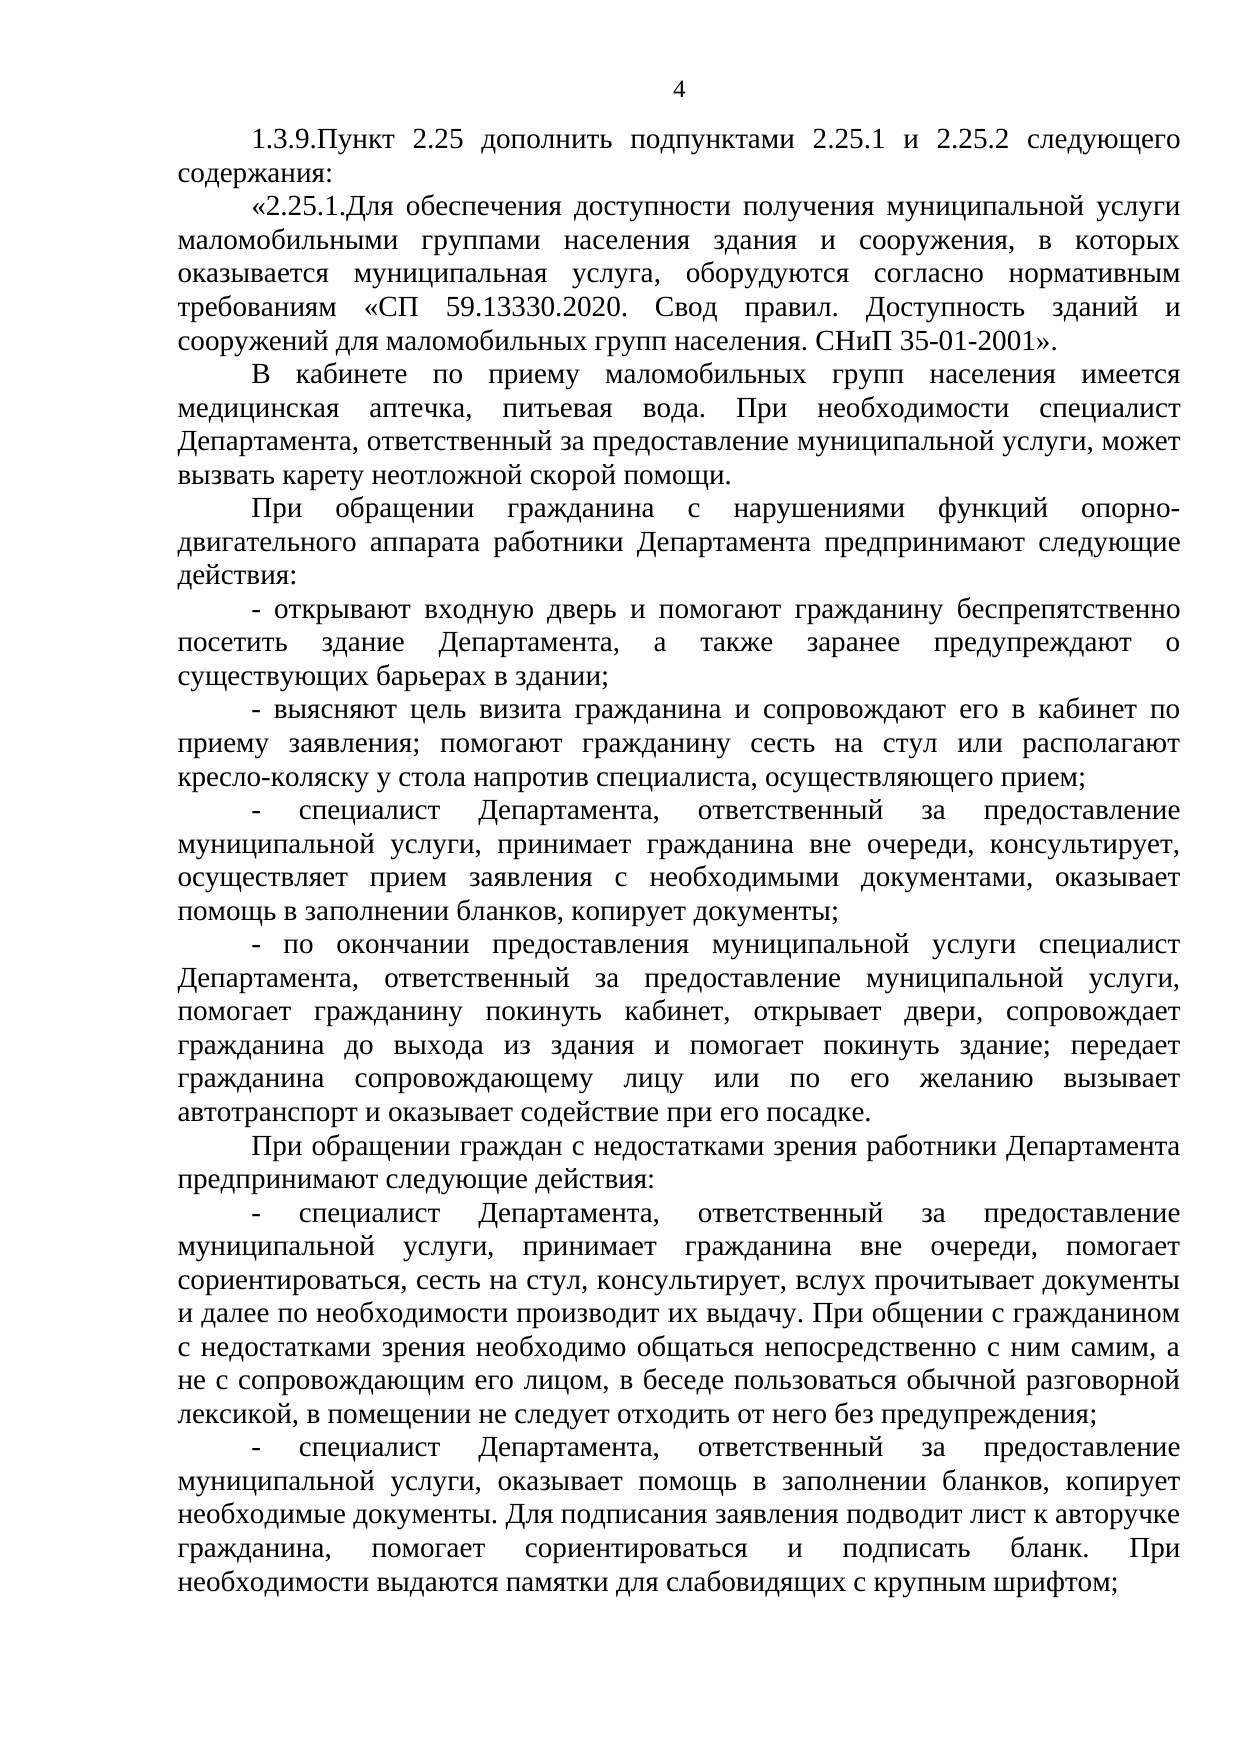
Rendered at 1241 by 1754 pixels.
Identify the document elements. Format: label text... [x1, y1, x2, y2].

text - специалист Департамента, ответственный за предоставление муниципальной услуги, принимает гражданина вне очереди, помогает сориентироваться, сесть на стул, консультирует, вслух прочитывает документы и далее по необходимости производит их выдачу. При общении с гражданином с недостатками зрения необходимо общаться непосредственно с ним самим, а не с сопровождающим его лицом, в беседе пользоваться обычной разговорной лексикой, в помещении не следует отходить от него без предупреждения; [177, 1195, 1181, 1429]
text - выясняют цель визита гражданина и сопровождают его в кабинет по приему заявления; помогают гражданину сесть на стул или располагают кресло-коляску у стола напротив специалиста, осуществляющего прием; [177, 692, 1181, 792]
text «2.25.1.Для обеспечения доступности получения муниципальной услуги маломобильными группами населения здания и сооружения, в которых оказывается муниципальная услуга, оборудуются согласно нормативным требованиям «СП 59.13330.2020. Свод правил. Доступность зданий и сооружений для маломобильных групп населения. СНиП 35-01-2001». [177, 188, 1181, 356]
text В кабинете по приему маломобильных групп населения имеется медицинская аптечка, питьевая вода. При необходимости специалист Департамента, ответственный за предоставление муниципальной услуги, может вызвать карету неотложной скорой помощи. [177, 356, 1181, 490]
text - специалист Департамента, ответственный за предоставление муниципальной услуги, оказывает помощь в заполнении бланков, копирует необходимые документы. Для подписания заявления подводит лист к авторучке гражданина, помогает сориентироваться и подписать бланк. При необходимости выдаются памятки для слабовидящих с крупным шрифтом; [177, 1429, 1181, 1597]
text - специалист Департамента, ответственный за предоставление муниципальной услуги, принимает гражданина вне очереди, консультирует, осуществляет прием заявления с необходимыми документами, оказывает помощь в заполнении бланков, копирует документы; [177, 792, 1181, 926]
text - по окончании предоставления муниципальной услуги специалист Департамента, ответственный за предоставление муниципальной услуги, помогает гражданину покинуть кабинет, открывает двери, сопровождает гражданина до выхода из здания и помогает покинуть здание; передает гражданина сопровождающему лицу или по его желанию вызывает автотранспорт и оказывает содействие при его посадке. [177, 926, 1181, 1128]
text - открывают входную дверь и помогают гражданину беспрепятственно посетить здание Департамента, а также заранее предупреждают о существующих барьерах в здании; [177, 591, 1181, 692]
text 1.3.9.Пункт 2.25 дополнить подпунктами 2.25.1 и 2.25.2 следующего содержания: [177, 121, 1181, 188]
text При обращении граждан с недостатками зрения работники Департамента предпринимают следующие действия: [177, 1128, 1181, 1195]
text При обращении гражданина с нарушениями функций опорно-двигательного аппарата работники Департамента предпринимают следующие действия: [177, 490, 1181, 591]
